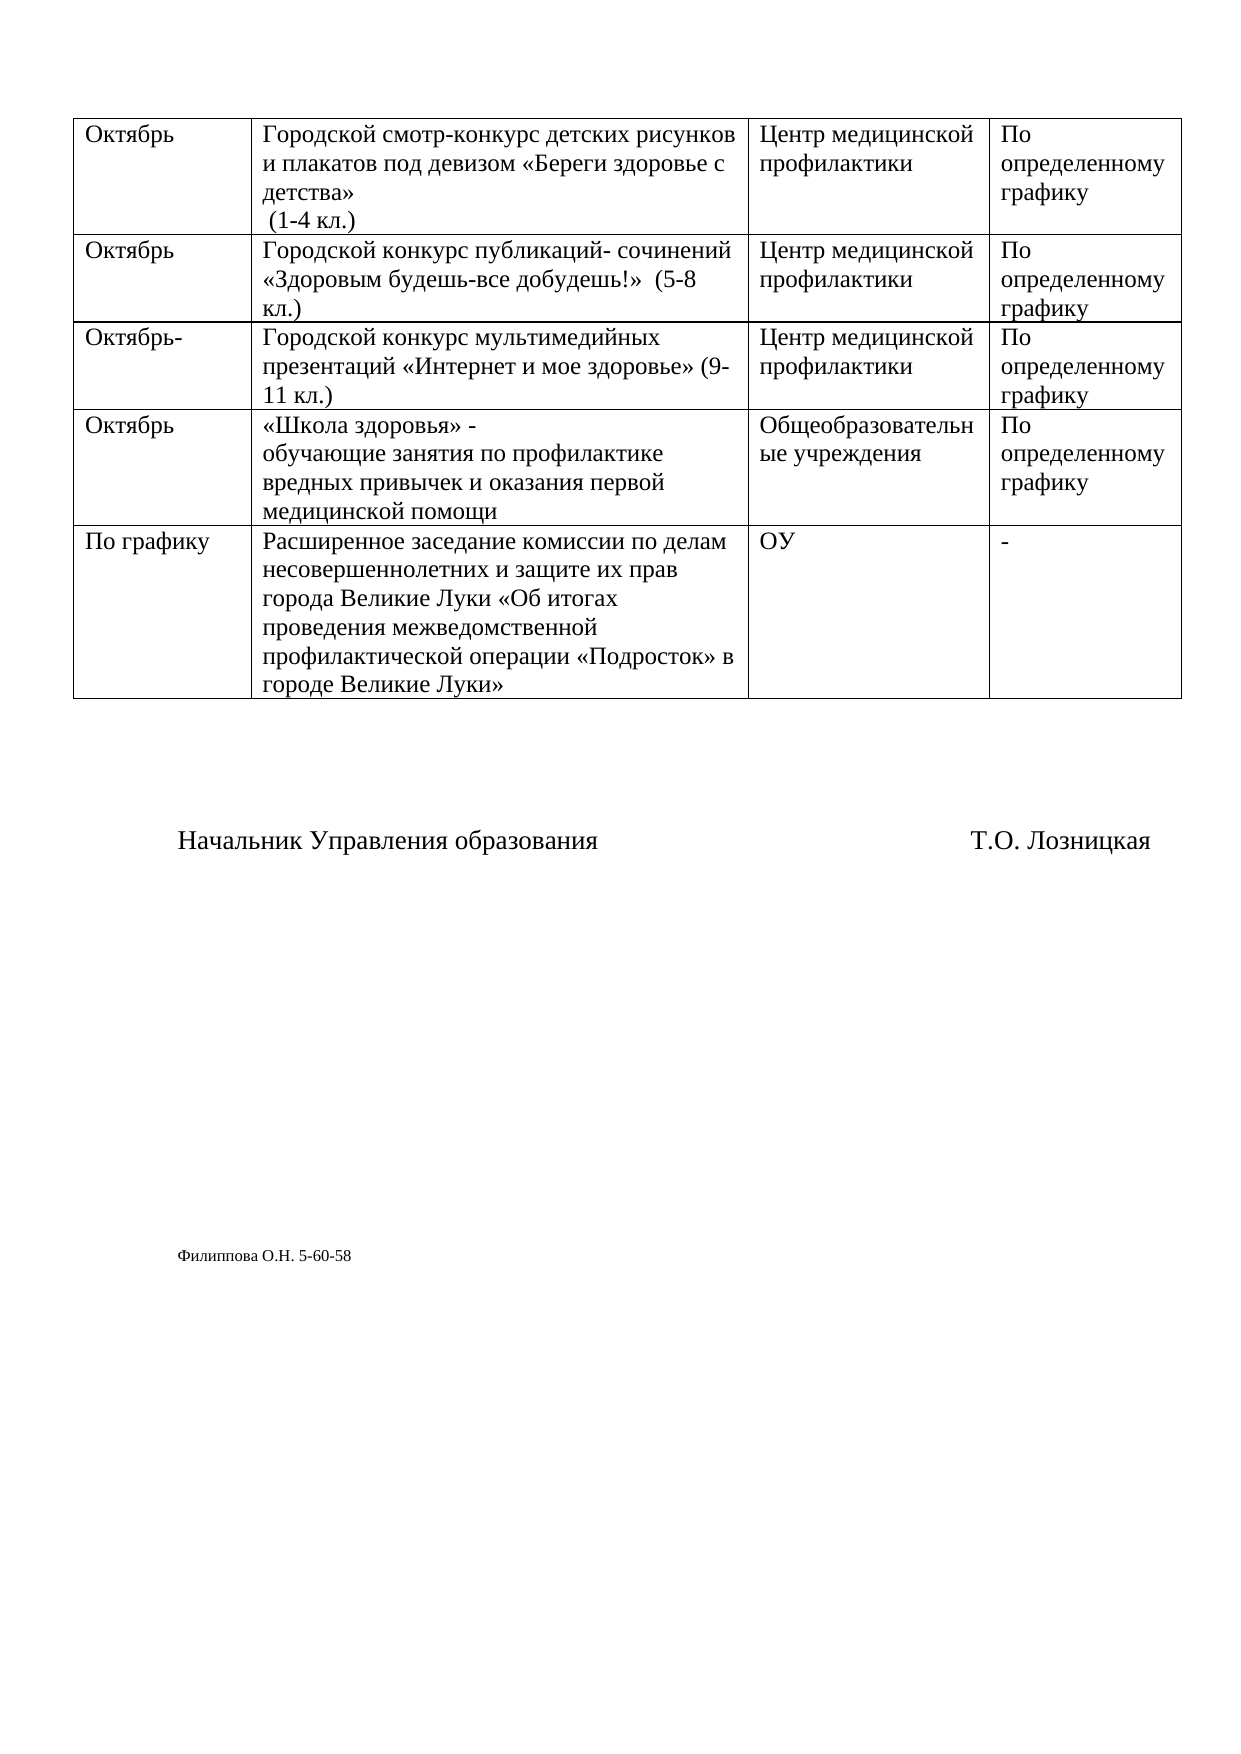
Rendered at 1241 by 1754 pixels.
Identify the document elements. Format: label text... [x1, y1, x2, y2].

text Филиппова О.Н. 5-60-58 [177, 1246, 1152, 1265]
table_cell Городской конкурс публикаций- сочинений «Здоровым будешь-все добудешь!» (5-8 кл.) [252, 235, 748, 321]
table_cell Октябрь- [74, 323, 251, 409]
table_cell ОУ [749, 526, 989, 698]
table_cell Центр медицинской профилактики [749, 323, 989, 409]
table_cell Октябрь [74, 235, 251, 321]
table_cell По определенному графику [990, 323, 1181, 409]
table_cell По определенному графику [990, 119, 1181, 234]
table_cell Городской смотр-конкурс детских рисунков и плакатов под девизом «Береги здоровье с детства» (1-4 кл.) [252, 119, 748, 234]
table_cell По графику [74, 526, 251, 698]
table_cell По определенному графику [990, 410, 1181, 525]
table_cell Центр медицинской профилактики [749, 235, 989, 321]
table_cell Расширенное заседание комиссии по делам несовершеннолетних и защите их прав города Великие Луки «Об итогах проведения межведомственной профилактической операции «Подросток» в городе Великие Луки» [252, 526, 748, 698]
table_cell По определенному графику [990, 235, 1181, 321]
table_cell «Школа здоровья» - обучающие занятия по профилактике вредных привычек и оказания первой медицинской помощи [252, 410, 748, 525]
table_cell - [990, 526, 1181, 698]
table_cell Октябрь [74, 119, 251, 234]
table_cell Центр медицинской профилактики [749, 119, 989, 234]
text Начальник Управления образования Т.О. Лозницкая [177, 824, 1152, 920]
table_cell Общеобразовательные учреждения [749, 410, 989, 525]
table_cell Городской конкурс мультимедийных презентаций «Интернет и мое здоровье» (9-11 кл.) [252, 323, 748, 409]
table_cell Октябрь [74, 410, 251, 525]
